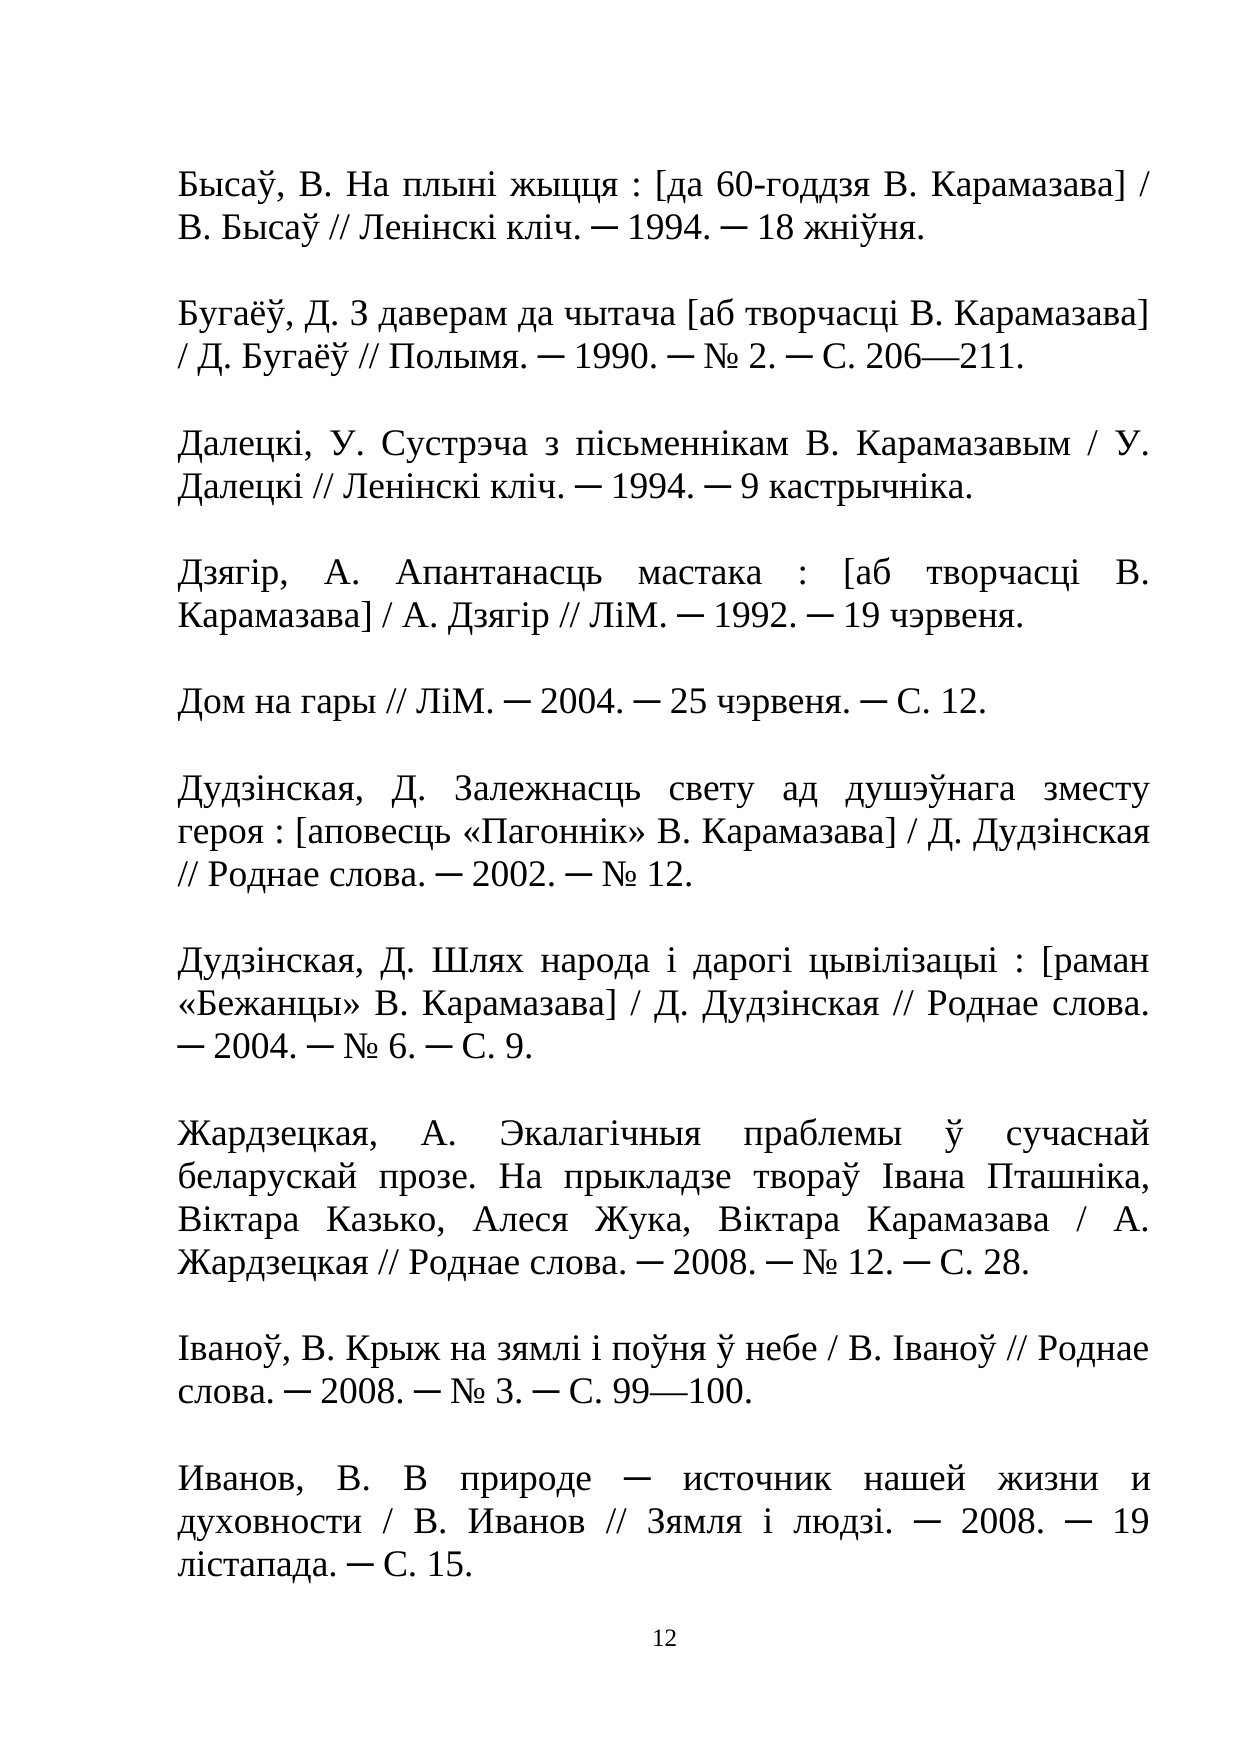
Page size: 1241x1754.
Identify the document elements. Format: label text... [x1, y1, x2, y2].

text Дом на гары // ЛiМ. ─ 2004. ─ 25 чэрвеня. ─ С. 12. [177, 808, 1152, 851]
text Далецкі, У. Сустрэча з пісьменнікам В. Карамазавым / У. Далецкі // Ленінскі кліч. ─ 1994. ─ 9 кастрычніка. [177, 549, 1152, 636]
text Дудзінская, Д. Шлях народа і дарогі цывілізацыі : [раман «Бежанцы» В. Карамазава] / Д. Дудзінская // Роднае слова. ─ 2004. ─ № 6. ─ С. 9. [177, 1067, 1152, 1196]
text Бысаў, В. На плыні жыцця : [да 60-годдзя В. Карамазава] / В. Бысаў // Ленінскі кліч. ─ 1994. ─ 18 жніўня. [177, 291, 1152, 377]
text Дудзінская, Д. Залежнасць свету ад душэўнага зместу героя : [аповесць «Пагоннік» В. Карамазава] / Д. Дудзінская // Роднае слова. ─ 2002. ─ № 12. [177, 894, 1152, 1024]
text Іваноў, В. Крыж на зямлі і поўня ў небе / В. Іваноў // Роднае слова. ─ 2008. ─ № 3. ─ С. 99—100. [177, 1455, 1152, 1541]
text Дзягір, А. Апантанасць мастака : [аб творчасці В. Карамазава] / А. Дзягір // ЛіМ. ─ 1992. ─ 19 чэрвеня. [177, 679, 1152, 765]
text Бугаёў, Д. З даверам да чытача [аб творчасці В. Карамазава] / Д. Бугаёў // Полымя. ─ 1990. ─ № 2. ─ С. 206—211. [177, 420, 1152, 506]
text Бельскi, А. Выпрабаванне смерцю i чалавечнасцю : вайна ў Афганiстане i лiтаратура / А. Бельскі // Роднае слова. ─ 1990 .─ № 7. [177, 118, 1152, 247]
text Жардзецкая, А. Экалагічныя праблемы ў сучаснай беларускай прозе. На прыкладзе твораў Івана Пташніка, Віктара Казько, Алеся Жука, Віктара Карамазава / А. Жардзецкая // Роднае слова. ─ 2008. ─ № 12. ─ С. 28. [177, 1239, 1152, 1412]
